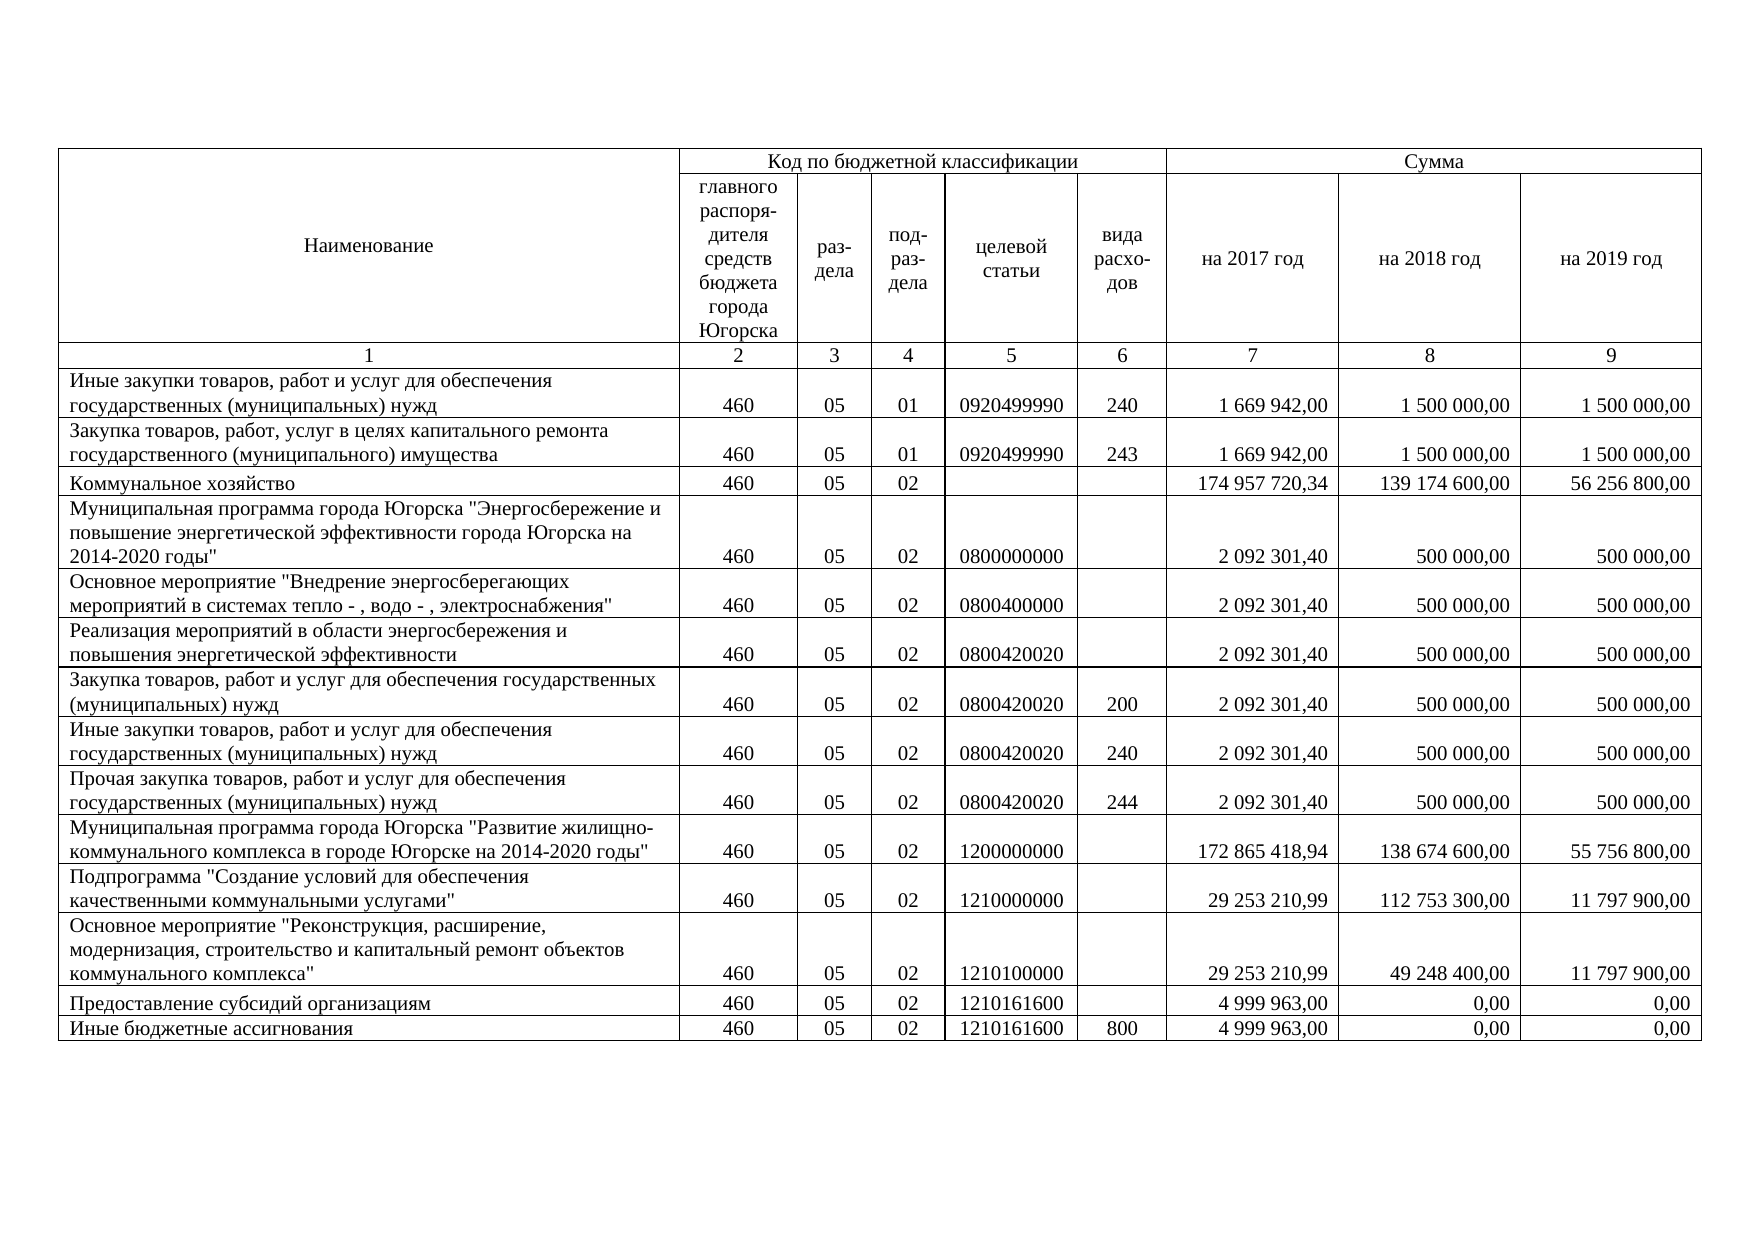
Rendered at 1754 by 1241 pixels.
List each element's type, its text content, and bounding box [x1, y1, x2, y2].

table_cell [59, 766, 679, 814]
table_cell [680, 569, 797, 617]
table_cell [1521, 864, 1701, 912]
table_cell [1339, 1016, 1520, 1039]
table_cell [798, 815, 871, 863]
table_cell 3 [798, 343, 871, 367]
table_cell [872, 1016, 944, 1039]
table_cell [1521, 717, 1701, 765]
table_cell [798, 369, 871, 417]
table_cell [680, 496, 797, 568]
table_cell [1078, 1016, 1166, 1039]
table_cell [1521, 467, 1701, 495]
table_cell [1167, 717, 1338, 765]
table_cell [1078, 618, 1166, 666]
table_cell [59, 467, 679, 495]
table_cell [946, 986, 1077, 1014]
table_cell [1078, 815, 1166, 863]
table_cell 5 [946, 343, 1077, 367]
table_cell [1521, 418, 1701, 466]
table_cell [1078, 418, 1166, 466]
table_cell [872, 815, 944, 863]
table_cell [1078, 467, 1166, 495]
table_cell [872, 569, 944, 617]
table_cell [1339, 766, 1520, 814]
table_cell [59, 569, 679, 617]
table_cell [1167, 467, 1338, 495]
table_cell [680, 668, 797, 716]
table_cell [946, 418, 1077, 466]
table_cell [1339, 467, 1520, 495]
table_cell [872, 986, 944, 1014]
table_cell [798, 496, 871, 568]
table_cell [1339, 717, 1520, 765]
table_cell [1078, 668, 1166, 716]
table_cell 4 [872, 343, 944, 367]
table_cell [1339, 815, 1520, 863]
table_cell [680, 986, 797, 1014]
table_cell главного распоря-дителя средств бюджета города Югорска [680, 174, 797, 342]
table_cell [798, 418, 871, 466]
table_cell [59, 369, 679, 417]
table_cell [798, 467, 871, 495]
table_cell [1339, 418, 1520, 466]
table_cell 1 [59, 343, 679, 367]
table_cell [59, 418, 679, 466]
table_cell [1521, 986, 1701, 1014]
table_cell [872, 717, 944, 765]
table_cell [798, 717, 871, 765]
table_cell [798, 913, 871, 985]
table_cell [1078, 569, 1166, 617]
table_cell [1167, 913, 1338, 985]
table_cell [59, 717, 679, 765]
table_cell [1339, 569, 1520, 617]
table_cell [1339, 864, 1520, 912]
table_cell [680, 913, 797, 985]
table_cell целевой статьи [946, 174, 1077, 342]
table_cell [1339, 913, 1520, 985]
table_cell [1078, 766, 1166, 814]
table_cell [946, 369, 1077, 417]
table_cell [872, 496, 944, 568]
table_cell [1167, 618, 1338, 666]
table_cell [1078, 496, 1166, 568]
table_cell на 2019 год [1521, 174, 1701, 342]
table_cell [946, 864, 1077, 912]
table_cell на 2017 год [1167, 174, 1338, 342]
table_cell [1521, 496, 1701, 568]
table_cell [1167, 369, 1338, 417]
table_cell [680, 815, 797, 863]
table_cell раз-дела [798, 174, 871, 342]
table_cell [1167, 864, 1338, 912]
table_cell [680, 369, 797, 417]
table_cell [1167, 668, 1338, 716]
table_header Код по бюджетной классификации [680, 149, 1166, 173]
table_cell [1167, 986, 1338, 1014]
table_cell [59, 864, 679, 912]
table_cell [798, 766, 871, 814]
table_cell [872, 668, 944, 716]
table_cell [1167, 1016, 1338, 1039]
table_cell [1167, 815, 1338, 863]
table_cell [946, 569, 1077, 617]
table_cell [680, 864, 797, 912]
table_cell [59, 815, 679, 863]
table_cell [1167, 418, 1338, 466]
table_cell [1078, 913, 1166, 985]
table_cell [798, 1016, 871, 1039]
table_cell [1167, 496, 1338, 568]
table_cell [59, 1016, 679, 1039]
table_cell на 2018 год [1339, 174, 1520, 342]
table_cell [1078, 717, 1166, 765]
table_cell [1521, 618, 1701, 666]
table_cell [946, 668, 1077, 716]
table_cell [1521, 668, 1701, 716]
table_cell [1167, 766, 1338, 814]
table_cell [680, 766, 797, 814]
table_cell 8 [1339, 343, 1520, 367]
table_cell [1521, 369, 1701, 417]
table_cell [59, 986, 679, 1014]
table_cell вида расхо-дов [1078, 174, 1166, 342]
table_cell 6 [1078, 343, 1166, 367]
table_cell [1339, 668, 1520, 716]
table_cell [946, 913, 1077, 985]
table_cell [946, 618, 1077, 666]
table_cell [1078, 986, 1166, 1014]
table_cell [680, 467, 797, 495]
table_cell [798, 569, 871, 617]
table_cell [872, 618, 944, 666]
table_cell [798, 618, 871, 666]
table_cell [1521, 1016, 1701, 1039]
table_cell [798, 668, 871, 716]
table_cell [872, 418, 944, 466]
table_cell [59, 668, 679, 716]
table_header Сумма [1167, 149, 1701, 173]
table_cell 7 [1167, 343, 1338, 367]
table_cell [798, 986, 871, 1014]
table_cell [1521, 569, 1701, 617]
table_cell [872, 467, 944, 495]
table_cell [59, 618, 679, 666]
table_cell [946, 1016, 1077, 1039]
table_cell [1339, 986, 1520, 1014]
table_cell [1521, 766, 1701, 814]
table_cell под-раз-дела [872, 174, 944, 342]
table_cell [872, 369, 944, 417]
table_header Наименование [59, 149, 679, 342]
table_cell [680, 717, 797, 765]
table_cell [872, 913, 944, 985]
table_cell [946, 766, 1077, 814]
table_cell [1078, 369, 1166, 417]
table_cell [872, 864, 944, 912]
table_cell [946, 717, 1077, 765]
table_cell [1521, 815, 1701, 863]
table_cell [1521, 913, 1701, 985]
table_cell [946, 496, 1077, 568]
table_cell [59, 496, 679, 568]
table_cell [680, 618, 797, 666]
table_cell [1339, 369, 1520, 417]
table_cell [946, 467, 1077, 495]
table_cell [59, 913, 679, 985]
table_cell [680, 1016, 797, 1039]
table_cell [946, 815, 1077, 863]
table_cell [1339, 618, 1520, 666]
table_cell 9 [1521, 343, 1701, 367]
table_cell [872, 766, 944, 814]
table_cell 2 [680, 343, 797, 367]
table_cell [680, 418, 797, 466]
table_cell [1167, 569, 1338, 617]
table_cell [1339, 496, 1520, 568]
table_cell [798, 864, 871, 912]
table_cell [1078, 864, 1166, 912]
